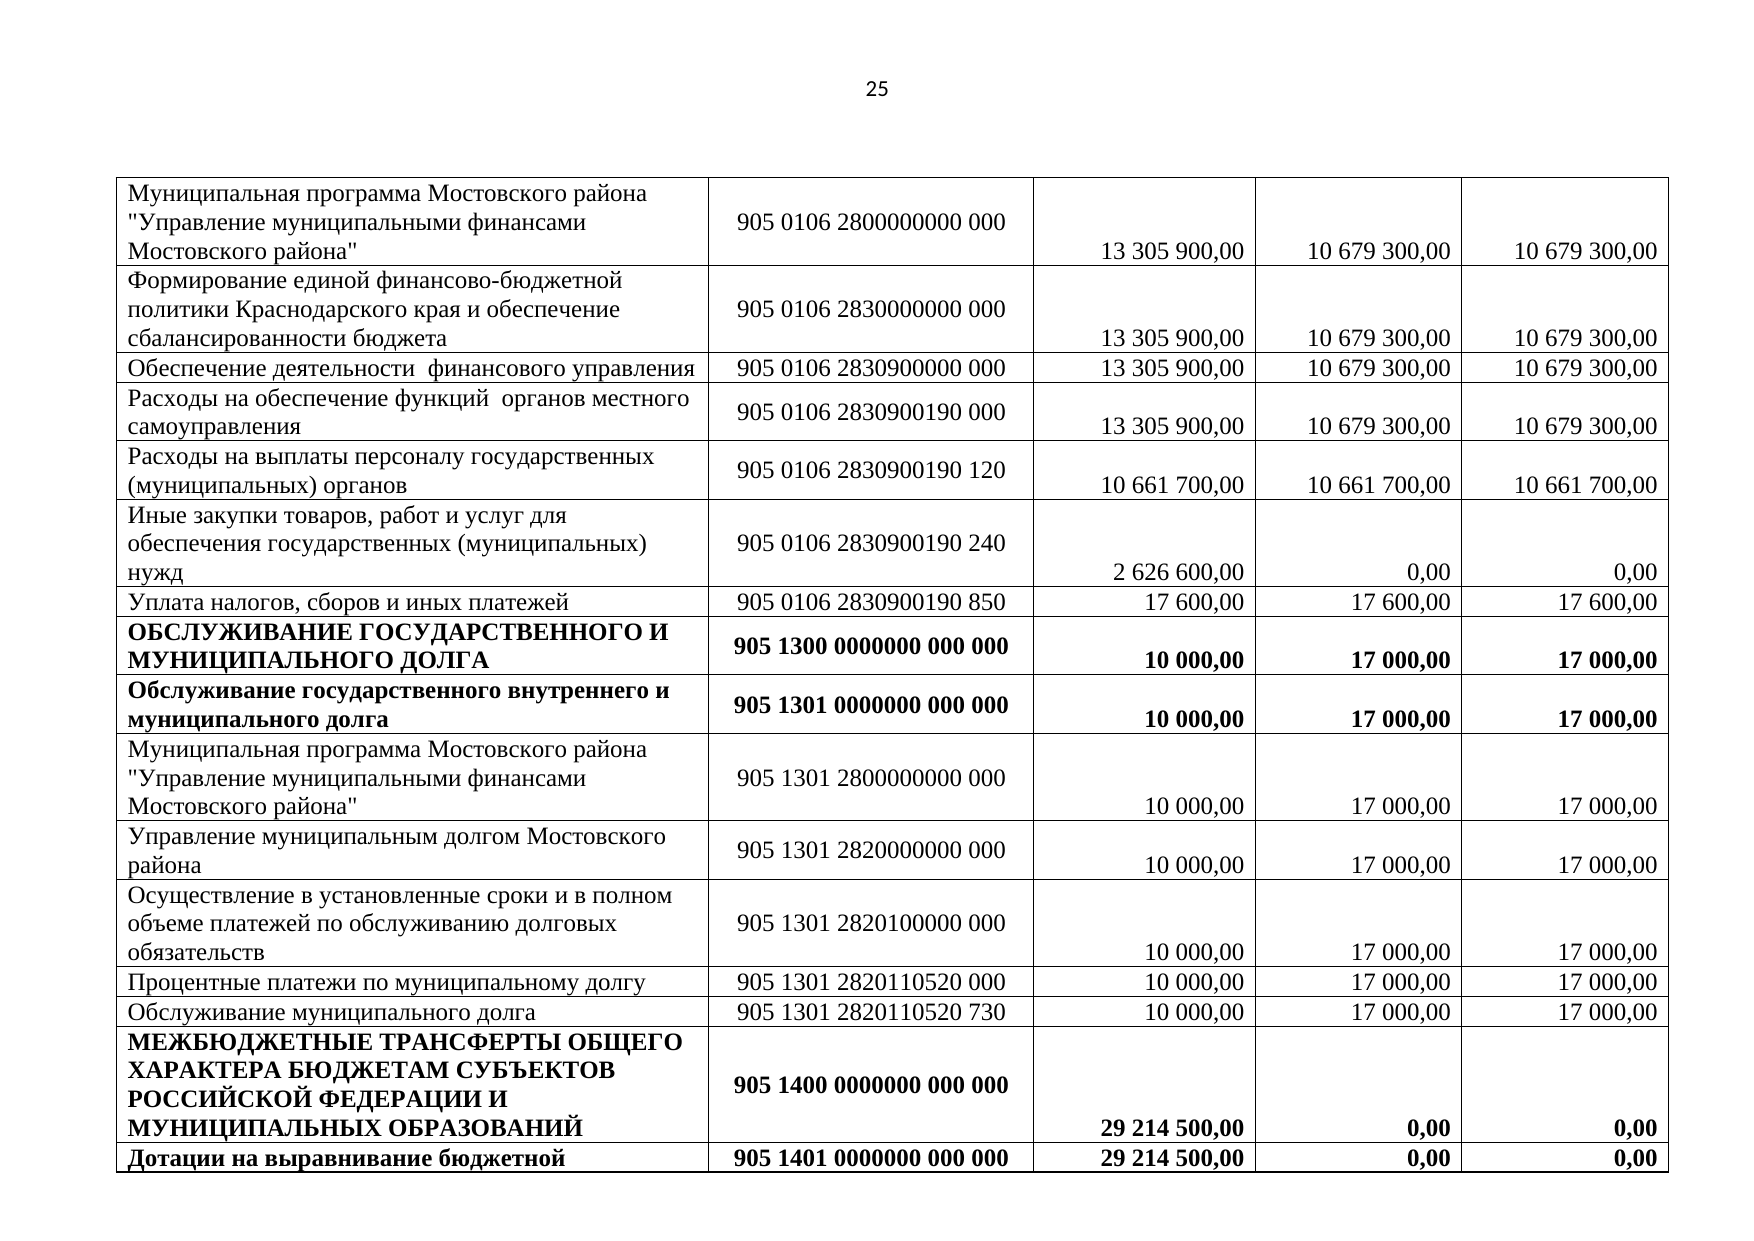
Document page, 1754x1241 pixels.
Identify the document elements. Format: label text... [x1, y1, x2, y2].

table_cell 17 600,00 [1462, 587, 1668, 616]
table_cell 905 1301 2820110520 730 [709, 997, 1033, 1026]
table_cell Процентные платежи по муниципальному долгу [117, 967, 708, 996]
table_cell 0,00 [1256, 500, 1461, 586]
table_cell 0,00 [1462, 1027, 1668, 1142]
table_cell 10 000,00 [1034, 617, 1255, 674]
table_cell 13 305 900,00 [1034, 266, 1255, 352]
table_cell 29 214 500,00 [1034, 1027, 1255, 1142]
table_cell 17 000,00 [1256, 997, 1461, 1026]
table_cell Расходы на выплаты персоналу государственных (муниципальных) органов [117, 441, 708, 499]
table_cell 10 679 300,00 [1256, 353, 1461, 382]
table_cell 10 679 300,00 [1462, 178, 1668, 264]
table_cell Осуществление в установленные сроки и в полном объеме платежей по обслуживанию долговых обязательств [117, 880, 708, 966]
table_cell 905 0106 2830900190 240 [709, 500, 1033, 586]
table_cell 10 661 700,00 [1462, 441, 1668, 499]
table_cell 29 214 500,00 [1034, 1143, 1255, 1171]
table_cell Обеспечение деятельности финансового управления [117, 353, 708, 382]
table_cell ОБСЛУЖИВАНИЕ ГОСУДАРСТВЕННОГО И МУНИЦИПАЛЬНОГО ДОЛГА [117, 617, 708, 674]
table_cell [709, 1143, 1033, 1171]
table_cell Уплата налогов, сборов и иных платежей [117, 587, 708, 616]
table_cell 0,00 [1462, 1143, 1668, 1171]
table_cell Муниципальная программа Мостовского района "Управление муниципальными финансами Мостовского района" [117, 178, 708, 264]
table_cell 905 0106 2800000000 000 [709, 178, 1033, 264]
table_cell Муниципальная программа Мостовского района "Управление муниципальными финансами Мостовского района" [117, 734, 708, 820]
table_cell 905 0106 2830900190 850 [709, 587, 1033, 616]
table_cell 17 000,00 [1462, 997, 1668, 1026]
table_cell 17 000,00 [1462, 675, 1668, 733]
table_cell 17 000,00 [1256, 617, 1461, 674]
table_cell 17 000,00 [1462, 821, 1668, 879]
table_cell 905 0106 2830900000 000 [709, 353, 1033, 382]
table_cell 10 000,00 [1034, 821, 1255, 879]
table_cell 17 000,00 [1256, 734, 1461, 820]
table_cell МЕЖБЮДЖЕТНЫЕ ТРАНСФЕРТЫ ОБЩЕГО ХАРАКТЕРА БЮДЖЕТАМ СУБЪЕКТОВ РОССИЙСКОЙ ФЕДЕРАЦИИ И МУНИЦИПАЛЬНЫХ ОБРАЗОВАНИЙ [117, 1027, 708, 1142]
table_cell Расходы на обеспечение функций органов местного самоуправления [117, 383, 708, 440]
table_cell 10 679 300,00 [1462, 353, 1668, 382]
table_cell 10 000,00 [1034, 734, 1255, 820]
table_cell 0,00 [1462, 500, 1668, 586]
table_cell Управление муниципальным долгом Мостовского района [117, 821, 708, 879]
table_cell 10 000,00 [1034, 997, 1255, 1026]
table_cell 905 1301 2800000000 000 [709, 734, 1033, 820]
table_cell 17 000,00 [1256, 675, 1461, 733]
table_cell 905 0106 2830900190 120 [709, 441, 1033, 499]
table_cell Обслуживание муниципального долга [117, 997, 708, 1026]
table_cell 13 305 900,00 [1034, 353, 1255, 382]
table_cell 17 000,00 [1462, 967, 1668, 996]
table_cell 0,00 [1256, 1027, 1461, 1142]
table_cell 2 626 600,00 [1034, 500, 1255, 586]
table_cell 17 000,00 [1462, 880, 1668, 966]
table_cell 10 679 300,00 [1462, 383, 1668, 440]
table_cell 17 600,00 [1256, 587, 1461, 616]
table_cell 10 661 700,00 [1256, 441, 1461, 499]
table_cell 0,00 [1256, 1143, 1461, 1171]
table_cell Обслуживание государственного внутреннего и муниципального долга [117, 675, 708, 733]
table_cell 17 000,00 [1256, 880, 1461, 966]
table_cell Иные закупки товаров, работ и услуг для обеспечения государственных (муниципальных) нужд [117, 500, 708, 586]
table_cell 10 679 300,00 [1256, 178, 1461, 264]
table_cell Формирование единой финансово-бюджетной политики Краснодарского края и обеспечение сбалансированности бюджета [117, 266, 708, 352]
table_cell 17 600,00 [1034, 587, 1255, 616]
table_cell 17 000,00 [1256, 821, 1461, 879]
table_cell 10 000,00 [1034, 880, 1255, 966]
table_cell 10 000,00 [1034, 675, 1255, 733]
table_cell 10 679 300,00 [1462, 266, 1668, 352]
table_cell 905 1301 2820000000 000 [709, 821, 1033, 879]
table_cell 10 679 300,00 [1256, 266, 1461, 352]
table_cell 17 000,00 [1462, 617, 1668, 674]
table_cell 13 305 900,00 [1034, 178, 1255, 264]
table_cell 905 1301 0000000 000 000 [709, 675, 1033, 733]
table_cell 905 1301 2820100000 000 [709, 880, 1033, 966]
table_cell 905 1300 0000000 000 000 [709, 617, 1033, 674]
table_cell 17 000,00 [1462, 734, 1668, 820]
table_cell 905 1301 2820110520 000 [709, 967, 1033, 996]
table_cell 905 0106 2830000000 000 [709, 266, 1033, 352]
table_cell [117, 1143, 708, 1171]
table_cell 10 661 700,00 [1034, 441, 1255, 499]
table_cell 905 0106 2830900190 000 [709, 383, 1033, 440]
table_cell 10 000,00 [1034, 967, 1255, 996]
table_cell 17 000,00 [1256, 967, 1461, 996]
table_cell 13 305 900,00 [1034, 383, 1255, 440]
table_cell 905 1400 0000000 000 000 [709, 1027, 1033, 1142]
table_cell 10 679 300,00 [1256, 383, 1461, 440]
